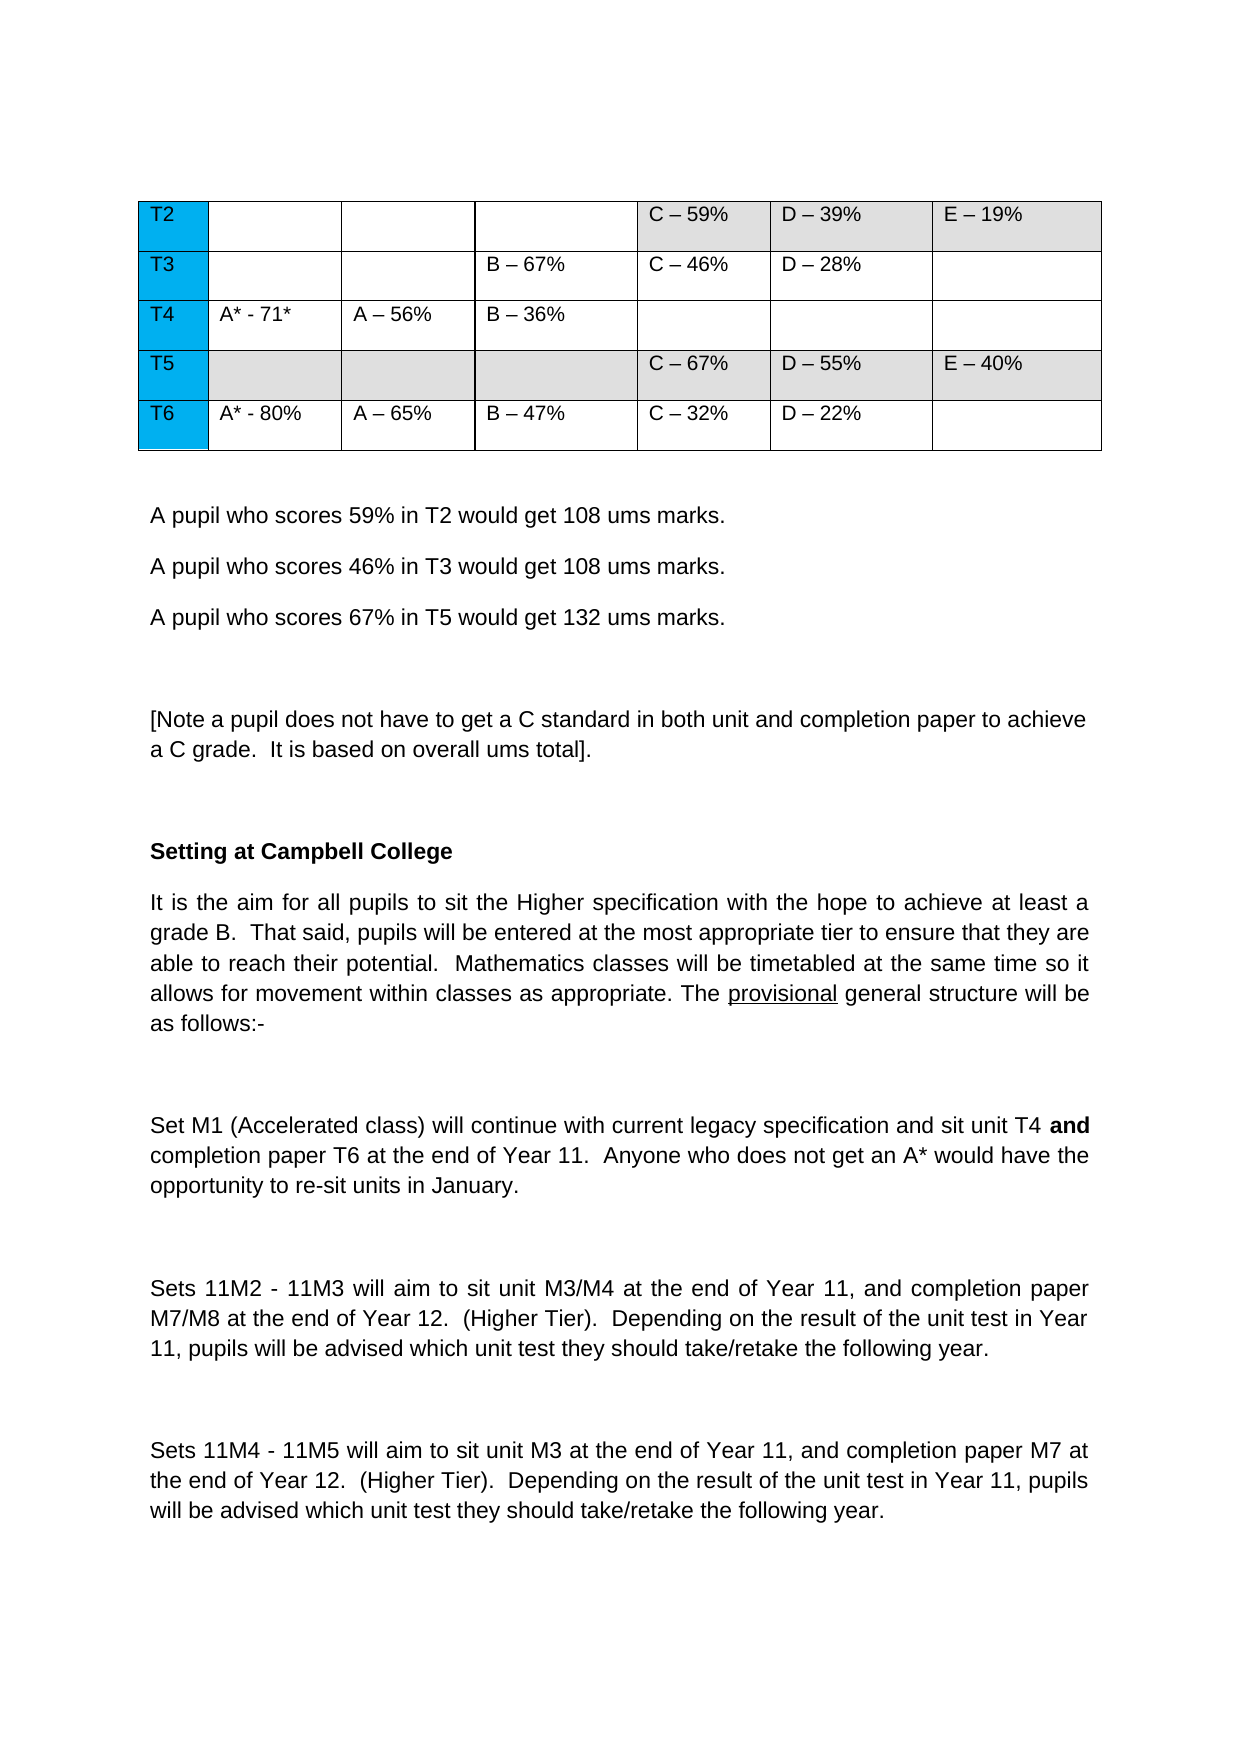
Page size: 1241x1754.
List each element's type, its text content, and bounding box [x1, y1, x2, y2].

text A pupil who scores 59% in T2 would get 108 ums marks. [150, 502, 1090, 528]
table_cell [638, 301, 770, 350]
text Sets 11M2 - 11M3 will aim to sit unit M3/M4 at the end of Year 11, and completion paper M7/M8 at the end of Year 12. (Higher Tier). Depending on the result of the unit test in Year 11, pupils will be advised which unit test they should take/retake the following year. [150, 1274, 1090, 1361]
table_cell B – 47% [476, 401, 637, 449]
table_cell [342, 252, 474, 300]
table_cell T4 [139, 301, 208, 350]
table_cell [771, 301, 932, 350]
table_cell [933, 252, 1101, 300]
table_cell [209, 252, 341, 300]
table_cell T6 [139, 401, 208, 449]
table_header D – 39% [771, 202, 932, 251]
table_cell [933, 401, 1101, 449]
table_header T2 [139, 202, 208, 251]
table_header [342, 202, 474, 251]
table_cell T3 [139, 252, 208, 300]
text A pupil who scores 46% in T3 would get 108 ums marks. [150, 553, 1090, 579]
text A pupil who scores 67% in T5 would get 132 ums marks. [150, 604, 1090, 630]
table_cell B – 67% [476, 252, 637, 300]
table_cell D – 28% [771, 252, 932, 300]
table_cell C – 46% [638, 252, 770, 300]
text Set M1 (Accelerated class) will continue with current legacy specification and sit unit T4 and completion paper T6 at the end of Year 11. Anyone who does not get an A* would have the opportunity to re-sit units in January. [150, 1112, 1090, 1199]
table_cell [933, 301, 1101, 350]
table_cell A – 65% [342, 401, 474, 449]
table_cell D – 55% [771, 351, 932, 400]
table_cell B – 36% [476, 301, 637, 350]
table_header C – 59% [638, 202, 770, 251]
text It is the aim for all pupils to sit the Higher specification with the hope to achieve at least a grade B. That said, pupils will be entered at the most appropriate tier to ensure that they are able to reach their potential. Mathematics classes will be timetabled at the same time so it allows for movement within classes as appropriate. The provisional general structure will be as follows:- [150, 889, 1090, 1036]
table_cell A* - 80% [209, 401, 341, 449]
table_cell [342, 351, 474, 400]
text [Note a pupil does not have to get a C standard in both unit and completion paper to achieve a C grade. It is based on overall ums total]. [150, 706, 1090, 762]
table_header [209, 202, 341, 251]
table_cell C – 32% [638, 401, 770, 449]
table_cell [209, 351, 341, 400]
table_cell C – 67% [638, 351, 770, 400]
table_cell [476, 351, 637, 400]
table_header [476, 202, 637, 251]
table_header E – 19% [933, 202, 1101, 251]
table_cell E – 40% [933, 351, 1101, 400]
table_cell T5 [139, 351, 208, 400]
table_cell D – 22% [771, 401, 932, 449]
text Setting at Campbell College [150, 838, 1090, 864]
text Sets 11M4 - 11M5 will aim to sit unit M3 at the end of Year 11, and completion paper M7 at the end of Year 12. (Higher Tier). Depending on the result of the unit test in Year 11, pupils will be advised which unit test they should take/retake the following year. [150, 1437, 1090, 1524]
table_cell A – 56% [342, 301, 474, 350]
table_cell A* - 71* [209, 301, 341, 350]
